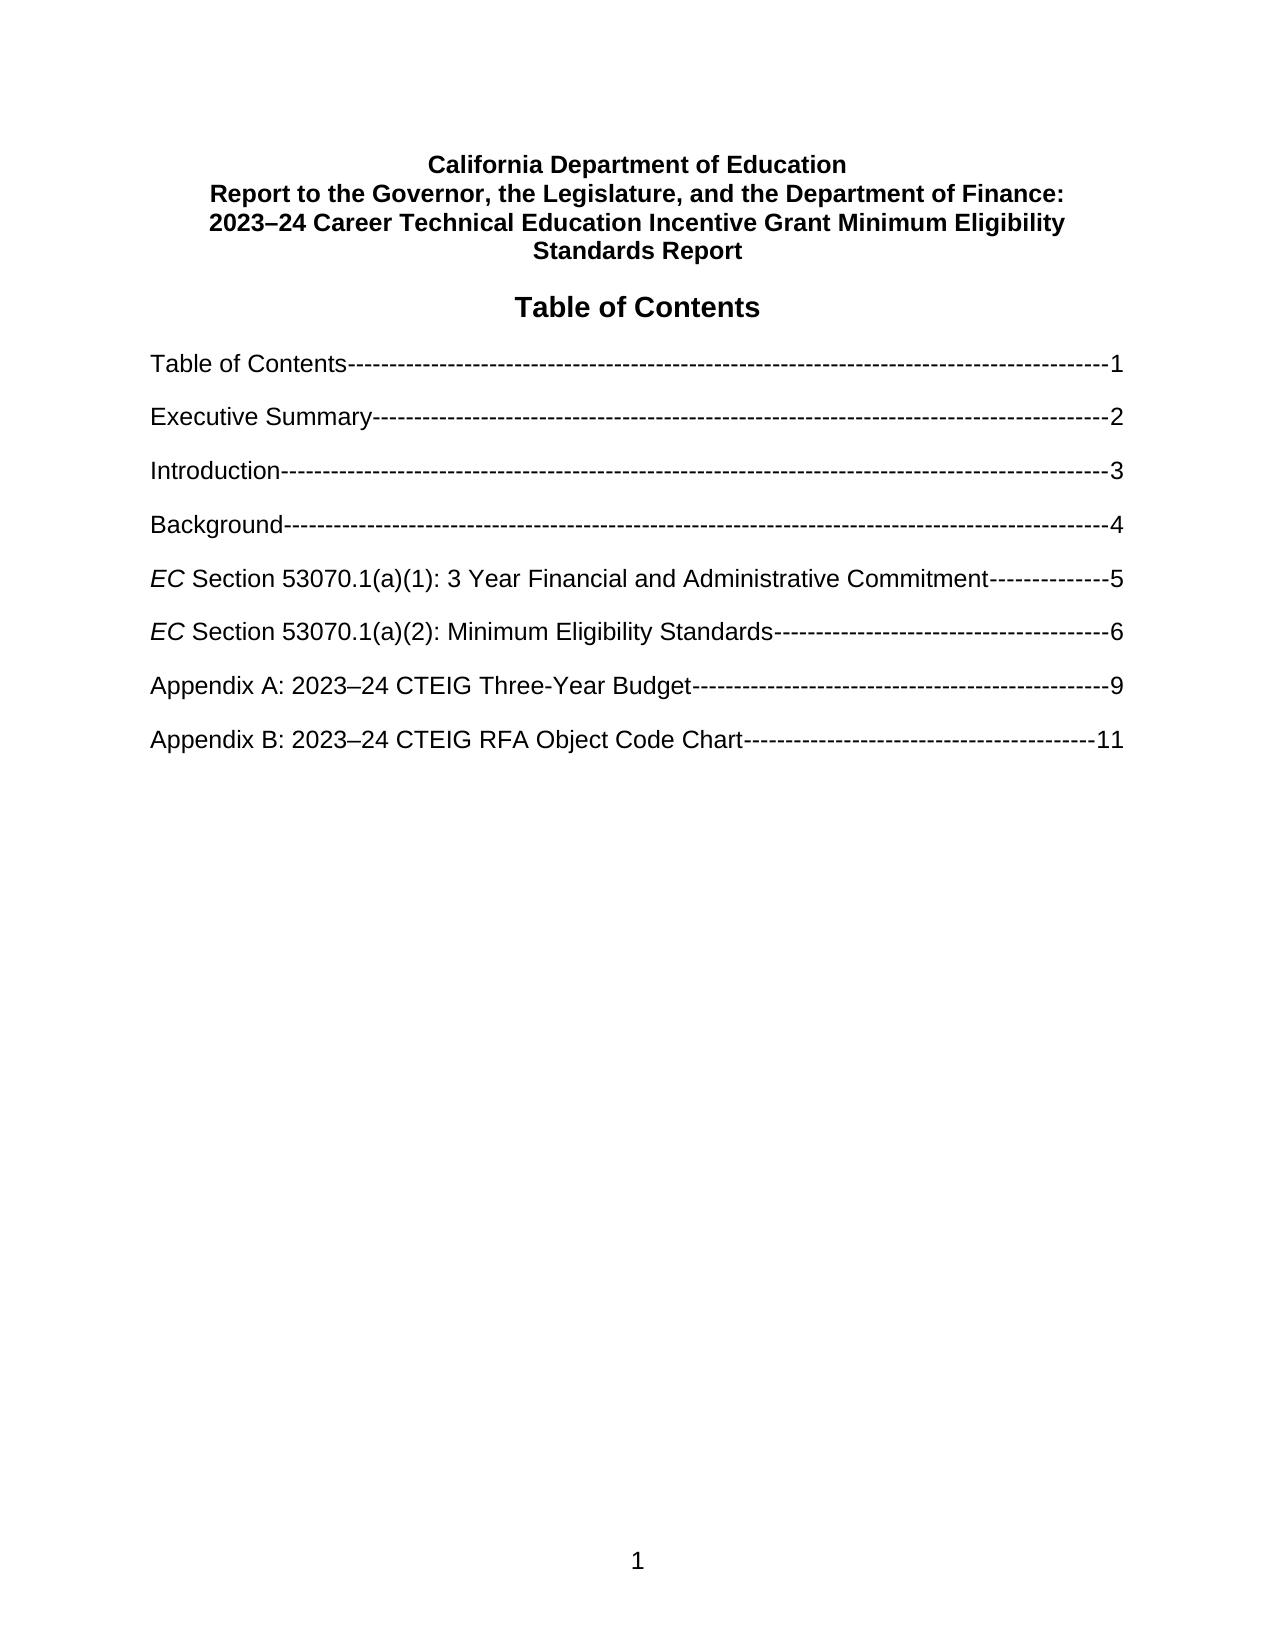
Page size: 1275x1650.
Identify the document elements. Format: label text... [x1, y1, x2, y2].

text Introduction 3 [150, 456, 1125, 485]
text EC Section 53070.1(a)(2): Minimum Eligibility Standards 6 [150, 617, 1125, 646]
text EC Section 53070.1(a)(1): 3 Year Financial and Administrative Commitment 5 [150, 563, 1125, 592]
text Appendix B: 2023–24 CTEIG RFA Object Code Chart 11 [150, 725, 1125, 753]
text Appendix A: 2023–24 CTEIG Three-Year Budget 9 [150, 671, 1125, 700]
subtitle Table of Contents [150, 290, 1125, 323]
text Report to the Governor, the Legislature, and the Department of Finance: [150, 179, 1125, 207]
text 2023–24 Career Technical Education Incentive Grant Minimum Eligibility Standards Report [150, 207, 1125, 265]
text Executive Summary 2 [150, 402, 1125, 431]
text California Department of Education [150, 150, 1125, 179]
text Table of Contents 1 [150, 348, 1125, 377]
text Background 4 [150, 510, 1125, 538]
